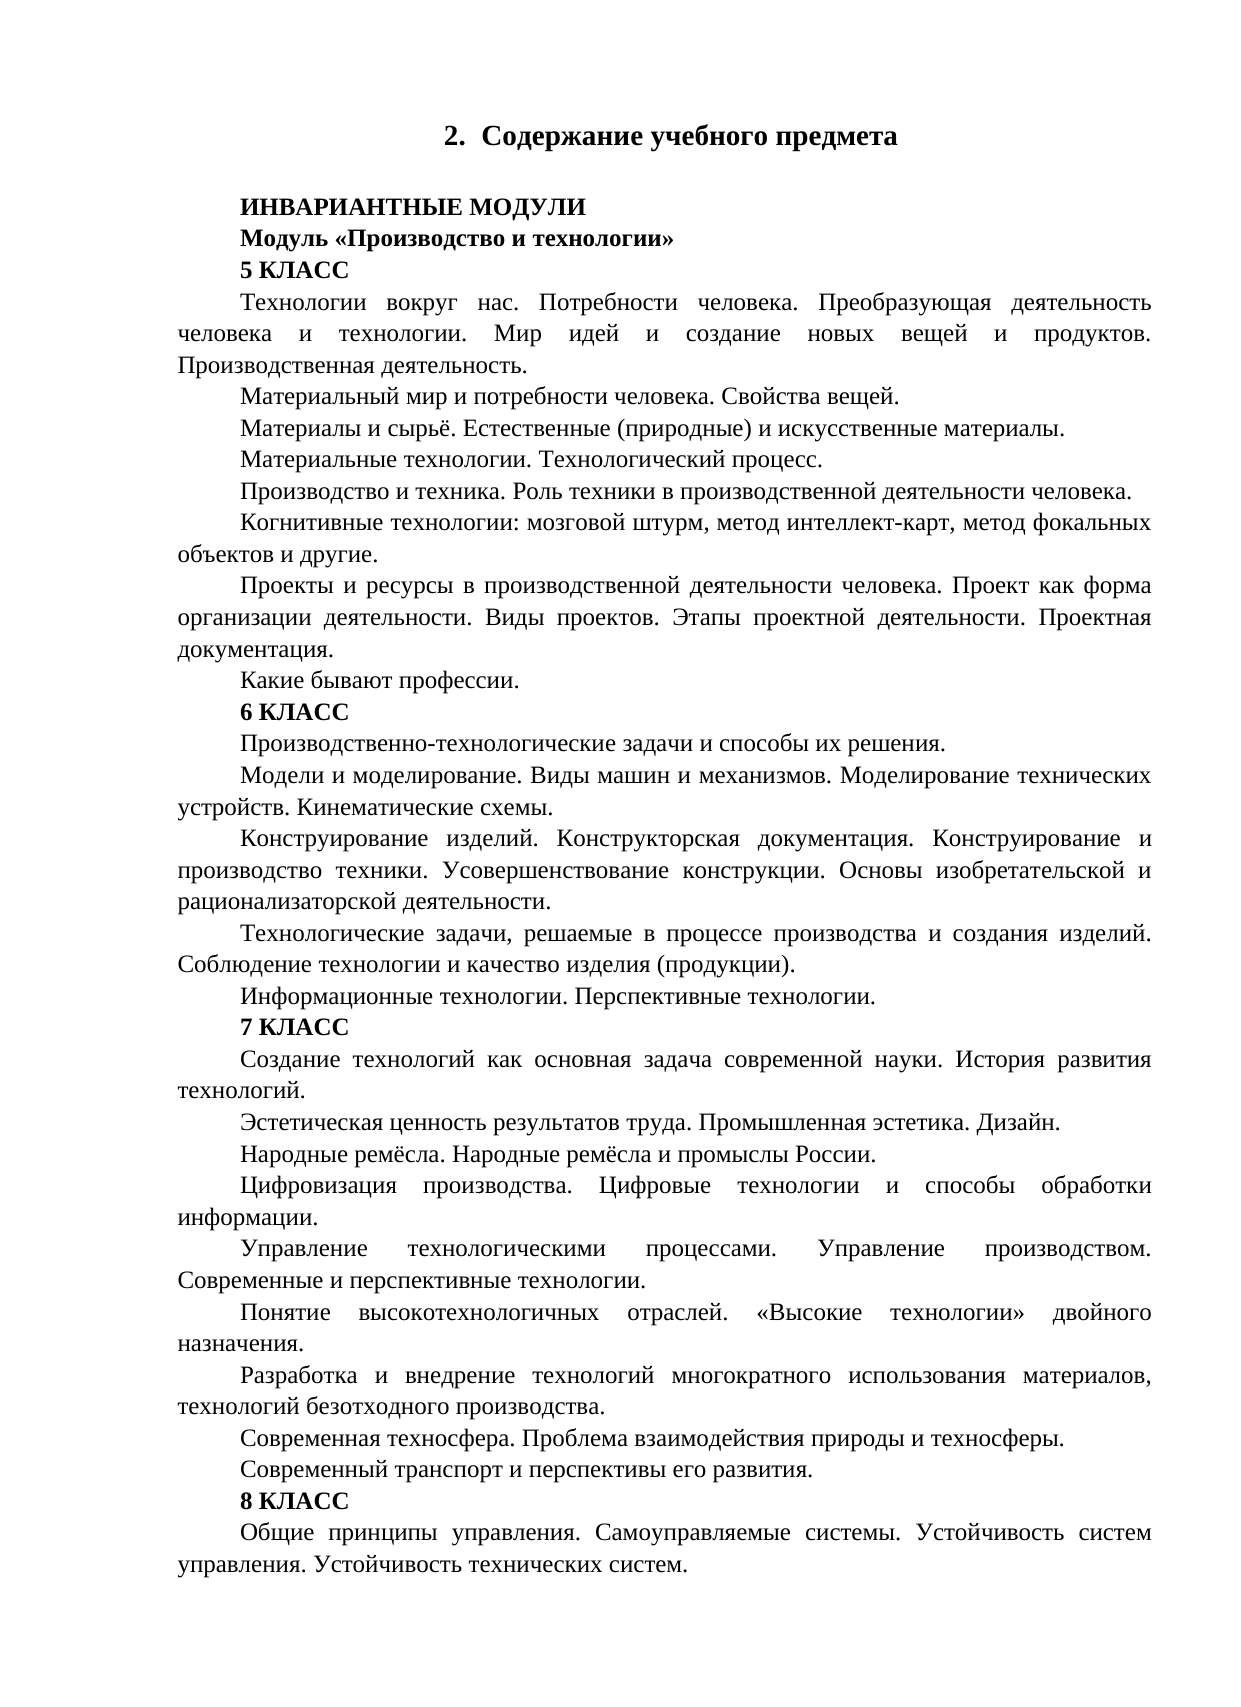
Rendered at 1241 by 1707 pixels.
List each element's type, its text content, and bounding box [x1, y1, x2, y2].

text Технологические задачи, решаемые в процессе производства и создания изделий. Соблюдение технологии и качество изделия (продукции). [177, 918, 1152, 978]
list Содержание учебного предмета [190, 118, 1152, 152]
text Модуль «Производство и технологии» [177, 223, 1152, 252]
text Какие бывают профессии. [177, 665, 1152, 694]
text Модели и моделирование. Виды машин и механизмов. Моделирование технических устройств. Кинематические схемы. [177, 760, 1152, 820]
text Производственно-технологические задачи и способы их решения. [177, 728, 1152, 757]
text ИНВАРИАНТНЫЕ МОДУЛИ [177, 192, 1152, 221]
text Материальные технологии. Технологический процесс. [177, 444, 1152, 473]
text Управление технологическими процессами. Управление производством. Современные и перспективные технологии. [177, 1233, 1152, 1294]
text Конструирование изделий. Конструкторская документация. Конструирование и производство техники. Усовершенствование конструкции. Основы изобретательской и рационализаторской деятельности. [177, 823, 1152, 915]
text 7 КЛАСС [177, 1012, 1152, 1041]
text Производство и техника. Роль техники в производственной деятельности человека. [177, 476, 1152, 505]
text 8 КЛАСС [177, 1486, 1152, 1515]
text Материалы и сырьё. Естественные (природные) и искусственные материалы. [177, 413, 1152, 442]
text Проекты и ресурсы в производственной деятельности человека. Проект как форма организации деятельности. Виды проектов. Этапы проектной деятельности. Проектная документация. [177, 571, 1152, 662]
text Когнитивные технологии: мозговой штурм, метод интеллект-карт, метод фокальных объектов и другие. [177, 507, 1152, 568]
text Современная техносфера. Проблема взаимодействия природы и техносферы. [177, 1423, 1152, 1452]
text Технологии вокруг нас. Потребности человека. Преобразующая деятельность человека и технологии. Мир идей и создание новых вещей и продуктов. Производственная деятельность. [177, 287, 1152, 378]
text Современный транспорт и перспективы его развития. [177, 1454, 1152, 1483]
text Разработка и внедрение технологий многократного использования материалов, технологий безотходного производства. [177, 1360, 1152, 1420]
text Информационные технологии. Перспективные технологии. [177, 981, 1152, 1010]
text Понятие высокотехнологичных отраслей. «Высокие технологии» двойного назначения. [177, 1297, 1152, 1357]
text Общие принципы управления. Самоуправляемые системы. Устойчивость систем управления. Устойчивость технических систем. [177, 1517, 1152, 1578]
text Цифровизация производства. Цифровые технологии и способы обработки информации. [177, 1170, 1152, 1231]
text Эстетическая ценность результатов труда. Промышленная эстетика. Дизайн. [177, 1107, 1152, 1136]
text Народные ремёсла. Народные ремёсла и промыслы России. [177, 1139, 1152, 1167]
text 6 КЛАСС [177, 697, 1152, 726]
text Материальный мир и потребности человека. Свойства вещей. [177, 381, 1152, 410]
text Создание технологий как основная задача современной науки. История развития технологий. [177, 1044, 1152, 1104]
text 5 КЛАСС [177, 255, 1152, 284]
